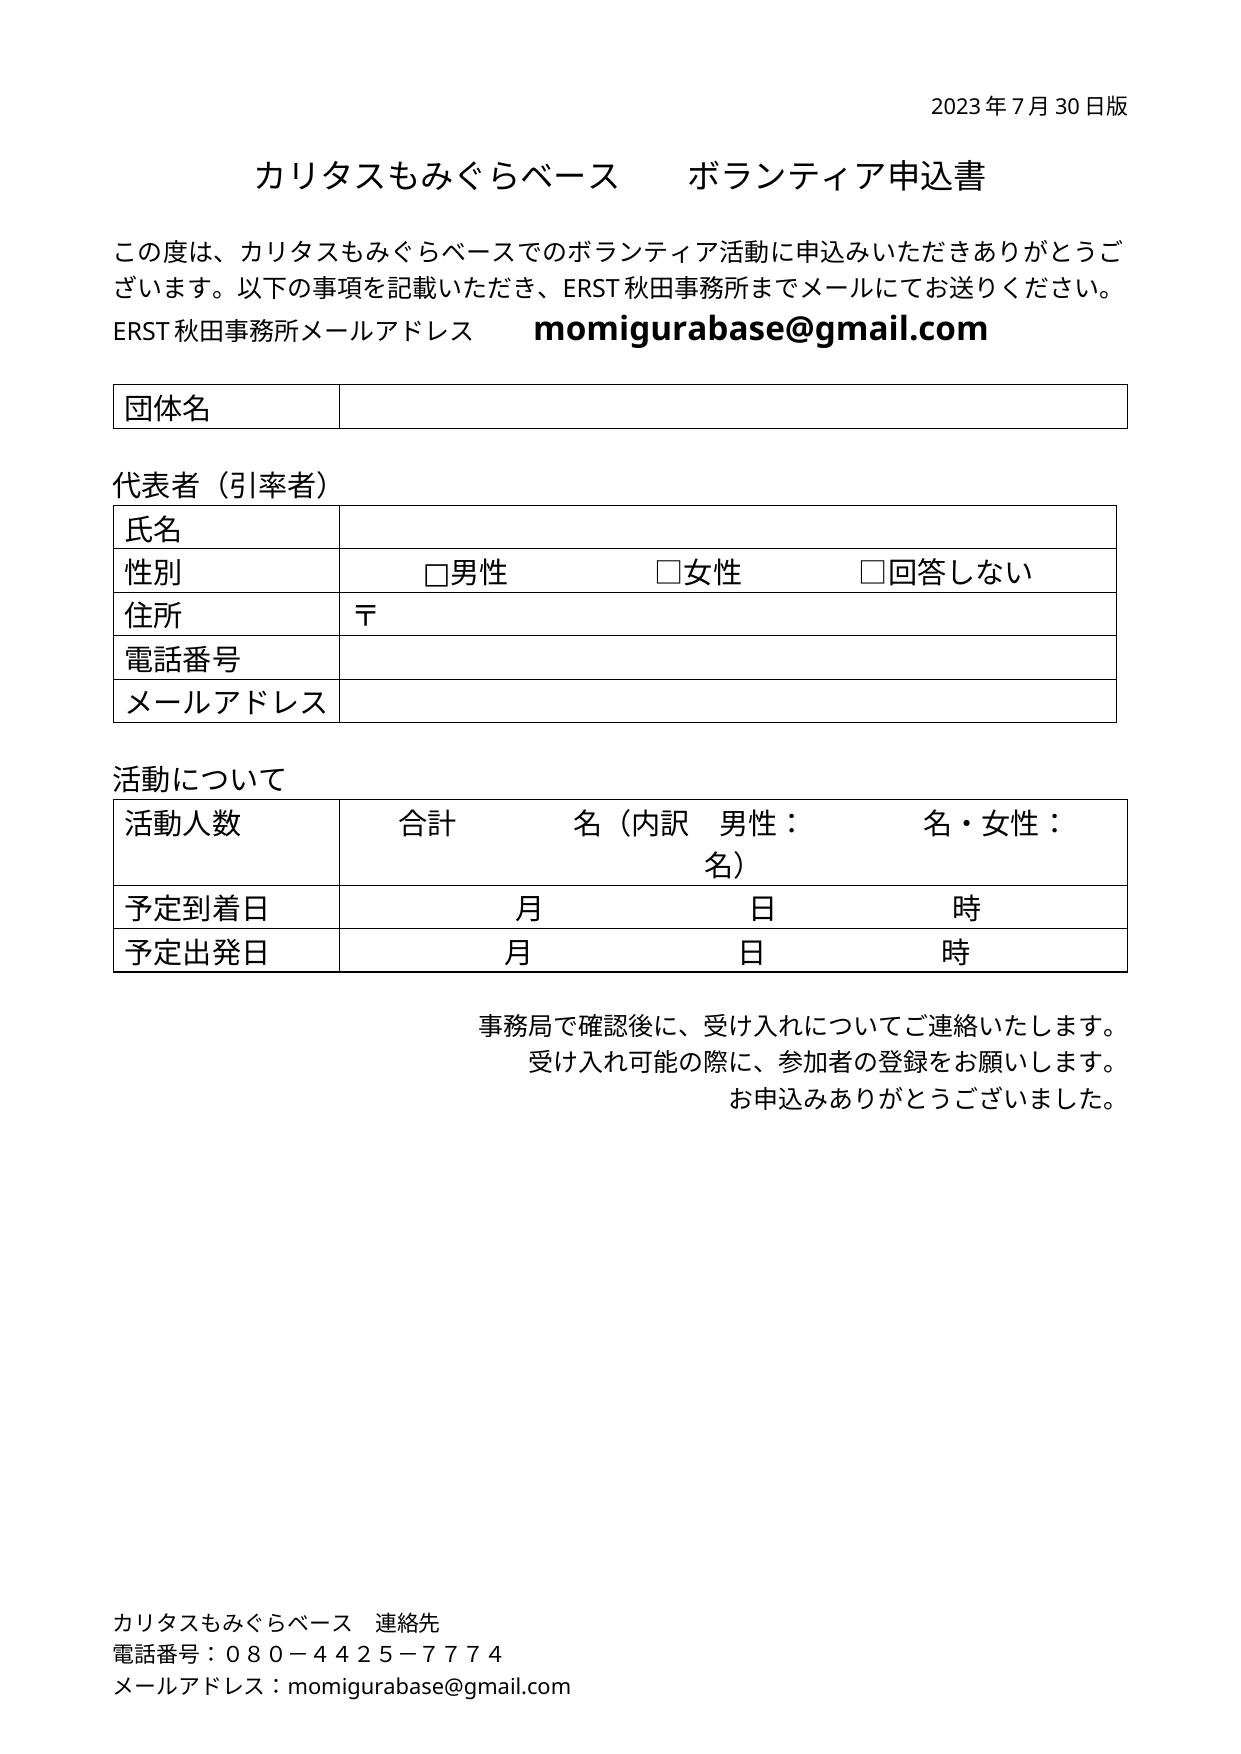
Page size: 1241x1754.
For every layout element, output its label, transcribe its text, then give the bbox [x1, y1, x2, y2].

table_cell 住所 [114, 593, 339, 635]
text カリタスもみぐらベース ボランティア申込書 [112, 150, 1128, 198]
text お申込みありがとうございました。 [112, 1079, 1128, 1115]
table_cell メールアドレス [114, 680, 339, 722]
table_cell 予定到着日 [114, 886, 339, 928]
table_cell 性別 [114, 549, 339, 592]
table_cell □男性 □女性 □回答しない [340, 549, 1116, 592]
text 事務局で確認後に、受け入れについてご連絡いたします。 [112, 1007, 1128, 1043]
table_header [340, 506, 1116, 548]
text 受け入れ可能の際に、参加者の登録をお願いします。 [112, 1043, 1128, 1079]
text 代表者（引率者） [112, 463, 1128, 505]
table_cell 〒 [340, 593, 1116, 635]
text 活動について [112, 757, 1128, 799]
table_header 団体名 [114, 385, 339, 428]
table_cell [340, 680, 1116, 722]
table_cell [340, 636, 1116, 678]
table_header [340, 385, 1127, 428]
text ERST秋田事務所メールアドレス momigurabase@gmail.com [112, 305, 1128, 350]
text この度は、カリタスもみぐらベースでのボランティア活動に申込みいただきありがとうございます。以下の事項を記載いただき、ERST秋田事務所までメールにてお送りください。 [112, 232, 1128, 305]
table_cell 月 日 時 [340, 886, 1127, 928]
table_cell 月 日 時 [340, 929, 1127, 971]
table_header 氏名 [114, 506, 339, 548]
table_header 合計 名（内訳 男性： 名・女性： 名） [340, 800, 1127, 885]
table_header 活動人数 [114, 800, 339, 885]
table_cell 予定出発日 [114, 929, 339, 971]
table_cell 電話番号 [114, 636, 339, 678]
